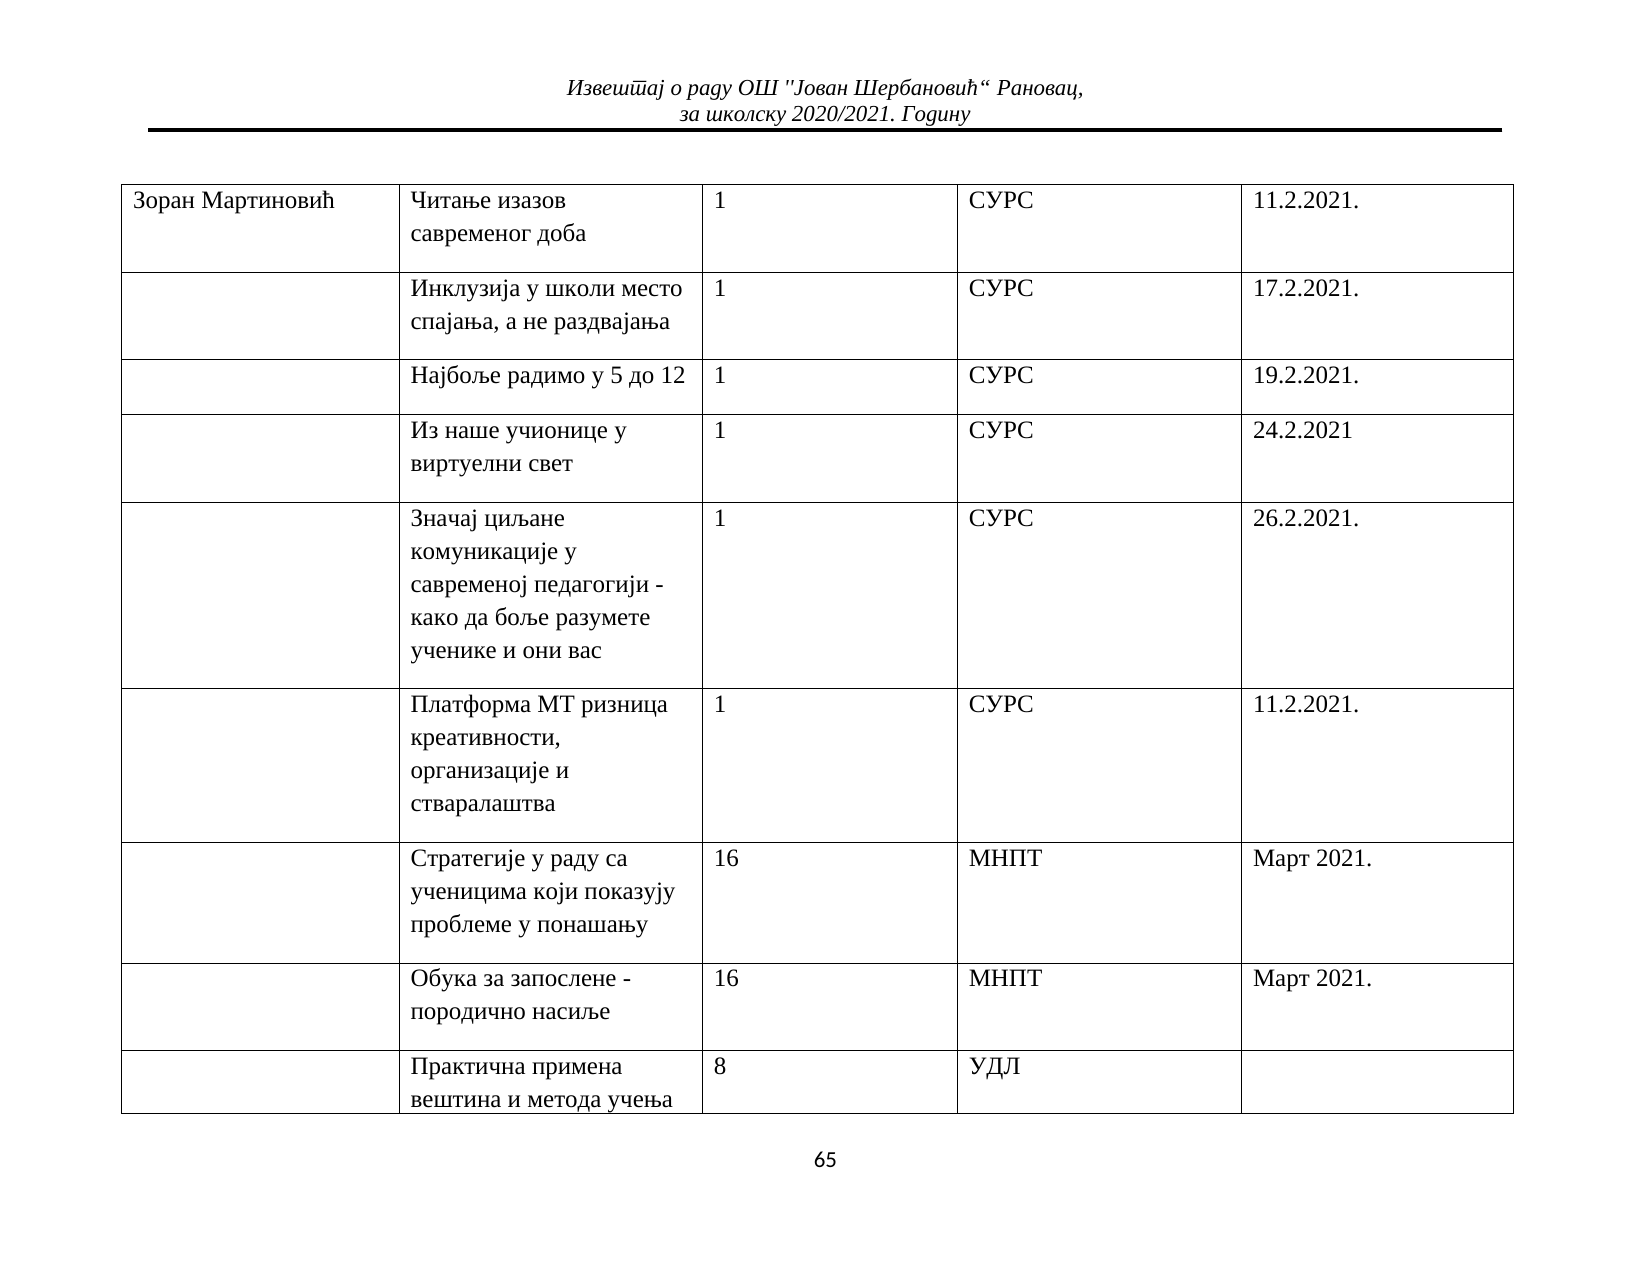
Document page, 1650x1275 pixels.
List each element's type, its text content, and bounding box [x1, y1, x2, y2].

table_cell [122, 689, 399, 842]
table_cell [122, 360, 399, 414]
table_cell [122, 503, 399, 688]
table_cell Најбоље радимо у 5 до 12 [400, 360, 702, 414]
table_cell 1 [703, 273, 957, 359]
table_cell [400, 1051, 702, 1113]
table_cell МНПТ [958, 964, 1241, 1050]
table_cell 16 [703, 964, 957, 1050]
table_cell [122, 415, 399, 502]
table_cell УДЛ [958, 1051, 1241, 1113]
table_cell Март 2021. [1242, 964, 1513, 1050]
table_cell 17.2.2021. [1242, 273, 1513, 359]
table_cell 16 [703, 843, 957, 962]
table_cell 1 [703, 185, 957, 272]
table_cell 26.2.2021. [1242, 503, 1513, 688]
table_cell СУРС [958, 360, 1241, 414]
table_cell [122, 273, 399, 359]
table_cell СУРС [958, 503, 1241, 688]
table_cell [122, 1051, 399, 1113]
table_cell Инклузија у школи место спајања, а не раздвајања [400, 273, 702, 359]
table_cell 1 [703, 360, 957, 414]
table_cell [1242, 1051, 1513, 1113]
table_cell МНПТ [958, 843, 1241, 962]
table_cell 11.2.2021. [1242, 185, 1513, 272]
table_cell [122, 964, 399, 1050]
table_cell 1 [703, 503, 957, 688]
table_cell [400, 843, 702, 962]
table_cell СУРС [958, 273, 1241, 359]
table_cell СУРС [958, 415, 1241, 502]
table_cell 11.2.2021. [1242, 689, 1513, 842]
table_cell Обука за запослене - породично насиље [400, 964, 702, 1050]
table_cell Из наше учионице у виртуелни свет [400, 415, 702, 502]
table_cell Март 2021. [1242, 843, 1513, 962]
table_cell 19.2.2021. [1242, 360, 1513, 414]
table_cell Значај циљане комуникације у савременој педагогији - како да боље разумете ученике и они вас [400, 503, 702, 688]
table_cell Читање изазов савременог доба [400, 185, 702, 272]
table_cell 1 [703, 689, 957, 842]
table_cell СУРС [958, 185, 1241, 272]
table_cell 24.2.2021 [1242, 415, 1513, 502]
table_cell Платформа МТ ризница креативности, организације и стваралаштва [400, 689, 702, 842]
table_cell СУРС [958, 689, 1241, 842]
table_cell [122, 843, 399, 962]
table_cell 8 [703, 1051, 957, 1113]
table_cell Зоран Мартиновић [122, 185, 399, 272]
table_cell 1 [703, 415, 957, 502]
